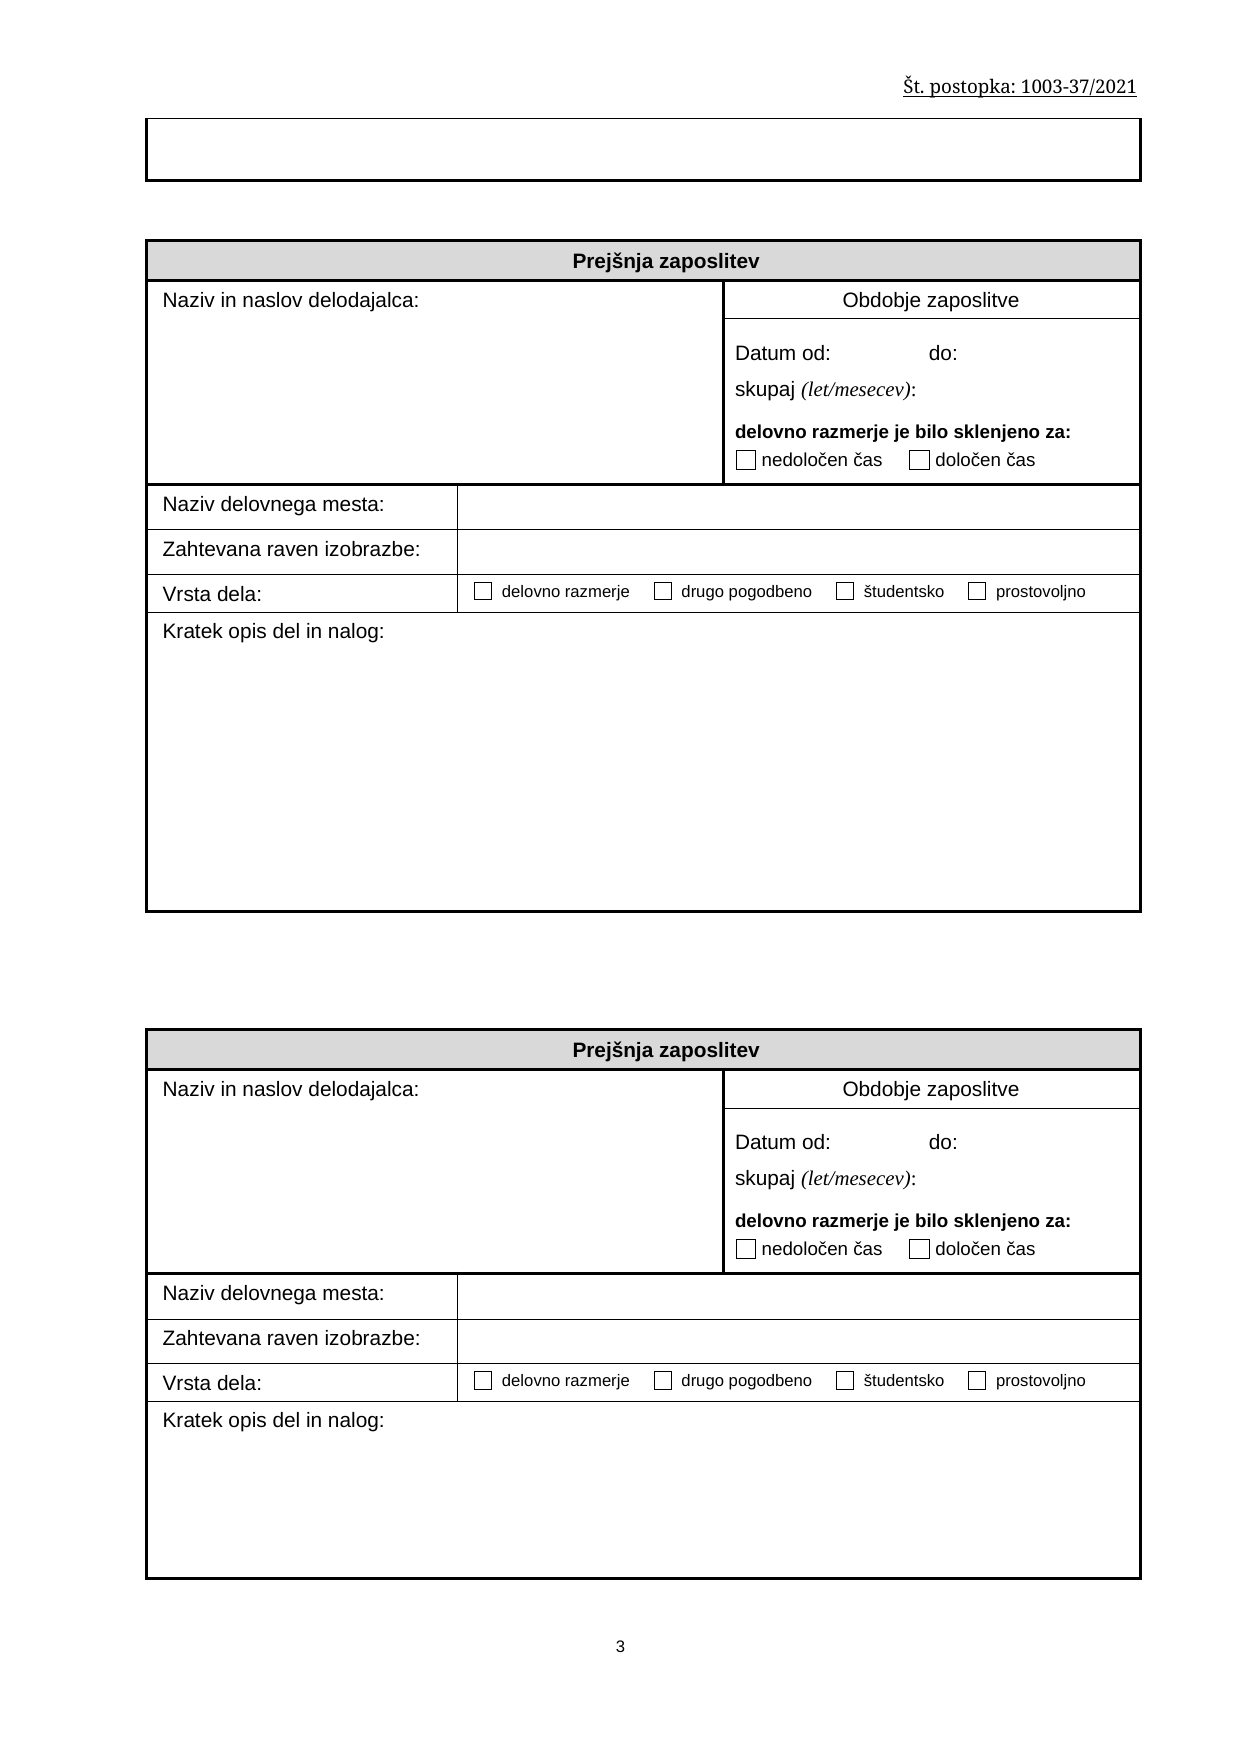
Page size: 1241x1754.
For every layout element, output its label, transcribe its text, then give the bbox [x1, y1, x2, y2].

table_cell Zahtevana raven izobrazbe: [148, 1320, 457, 1363]
table_cell delovno razmerje drugo pogodbeno študentsko prostovoljno [458, 1364, 1139, 1401]
table_header Prejšnja zaposlitev [148, 1031, 1139, 1068]
table_cell Naziv delovnega mesta: [148, 486, 457, 529]
table_header Prejšnja zaposlitev [148, 242, 1139, 279]
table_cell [725, 319, 1139, 482]
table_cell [725, 1109, 1139, 1272]
table_cell [458, 530, 1139, 574]
table_cell [458, 1320, 1139, 1363]
table_cell delovno razmerje drugo pogodbeno študentsko prostovoljno [458, 575, 1139, 612]
table_cell Vrsta dela: [148, 1364, 457, 1401]
table_cell Naziv in naslov delodajalca: [148, 282, 722, 482]
table_cell Kratek opis del in nalog: [148, 613, 1139, 910]
table_cell Obdobje zaposlitve [725, 1071, 1139, 1107]
table_cell Zahtevana raven izobrazbe: [148, 530, 457, 574]
table_cell [458, 486, 1139, 529]
table_cell Naziv in naslov delodajalca: [148, 1071, 722, 1272]
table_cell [148, 1402, 1139, 1577]
table_cell Naziv delovnega mesta: [148, 1275, 457, 1318]
table_cell [458, 1275, 1139, 1318]
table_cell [148, 119, 1139, 178]
table_cell Obdobje zaposlitve [725, 282, 1139, 318]
table_cell Vrsta dela: [148, 575, 457, 612]
